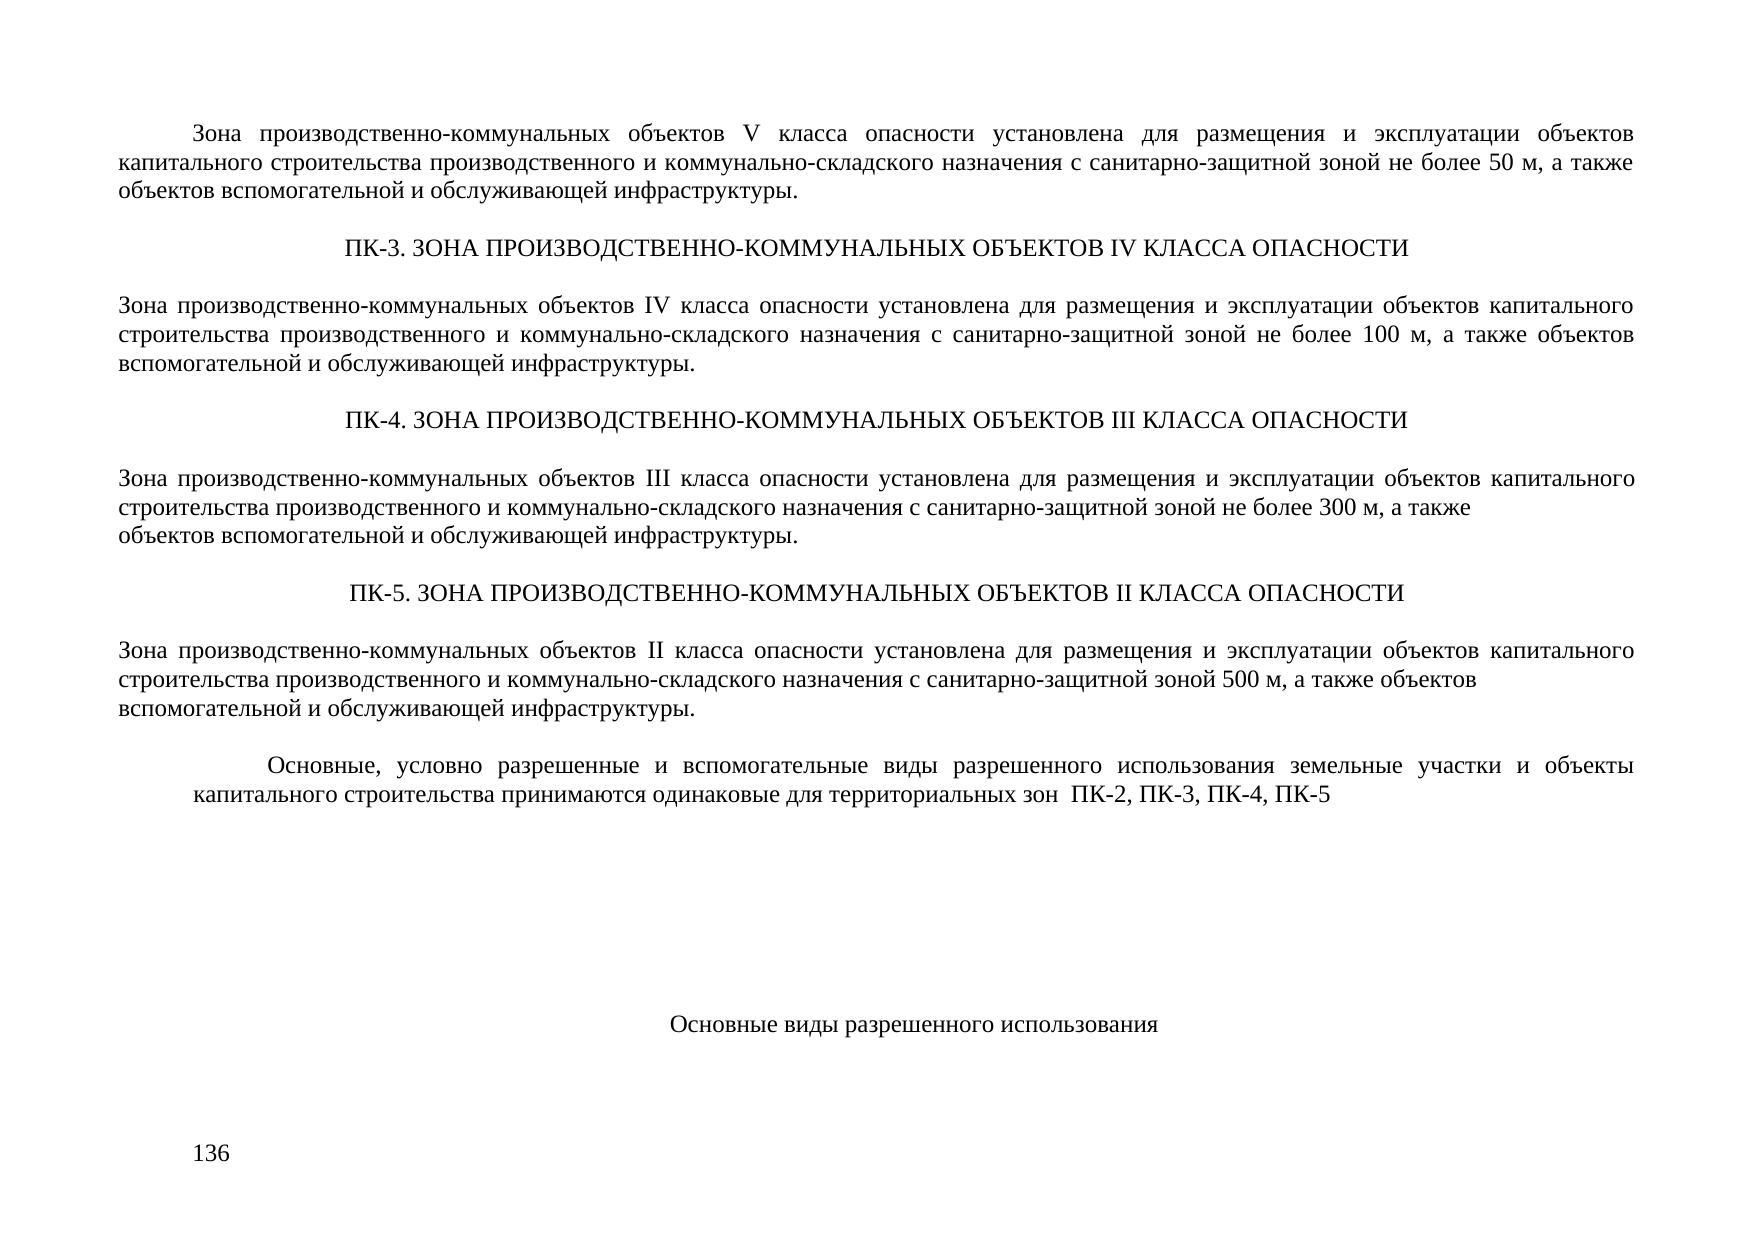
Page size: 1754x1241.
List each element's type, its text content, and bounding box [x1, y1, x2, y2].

text Зона производственно-коммунальных объектов IV класса опасности установлена для размещения и эксплуатации объектов капитального строительства производственного и коммунально-складского назначения с санитарно-защитной зоной не более 100 м, а также объектов вспомогательной и обслуживающей инфраструктуры. [118, 291, 1636, 377]
text ПК-3. ЗОНА ПРОИЗВОДСТВЕННО-КОММУНАЛЬНЫХ ОБЪЕКТОВ IV КЛАССА ОПАСНОСТИ [118, 233, 1636, 262]
list Основные, условно разрешенные и вспомогательные виды разрешенного использования земельные участки и объекты капитального строительства принимаются одинаковые для территориальных зон ПК-2, ПК-3, ПК-4, ПК-5 [193, 751, 1636, 808]
text Зона производственно-коммунальных объектов III класса опасности установлена для размещения и эксплуатации объектов капитального строительства производственного и коммунально-складского назначения с санитарно-защитной зоной не более 300 м, а также [118, 463, 1636, 521]
text вспомогательной и обслуживающей инфраструктуры. [118, 693, 1636, 722]
text Зона производственно-коммунальных объектов II класса опасности установлена для размещения и эксплуатации объектов капитального строительства производственного и коммунально-складского назначения с санитарно-защитной зоной 500 м, а также объектов [118, 636, 1636, 693]
text объектов вспомогательной и обслуживающей инфраструктуры. [118, 521, 1636, 549]
text Основные виды разрешенного использования [118, 1009, 1636, 1038]
text ПК-4. ЗОНА ПРОИЗВОДСТВЕННО-КОММУНАЛЬНЫХ ОБЪЕКТОВ III КЛАССА ОПАСНОСТИ [118, 406, 1636, 434]
text ПК-5. ЗОНА ПРОИЗВОДСТВЕННО-КОММУНАЛЬНЫХ ОБЪЕКТОВ II КЛАССА ОПАСНОСТИ [118, 578, 1636, 607]
text Зона производственно-коммунальных объектов V класса опасности установлена для размещения и эксплуатации объектов капитального строительства производственного и коммунально-складского назначения с санитарно-защитной зоной не более 50 м, а также объектов вспомогательной и обслуживающей инфраструктуры. [118, 118, 1636, 204]
